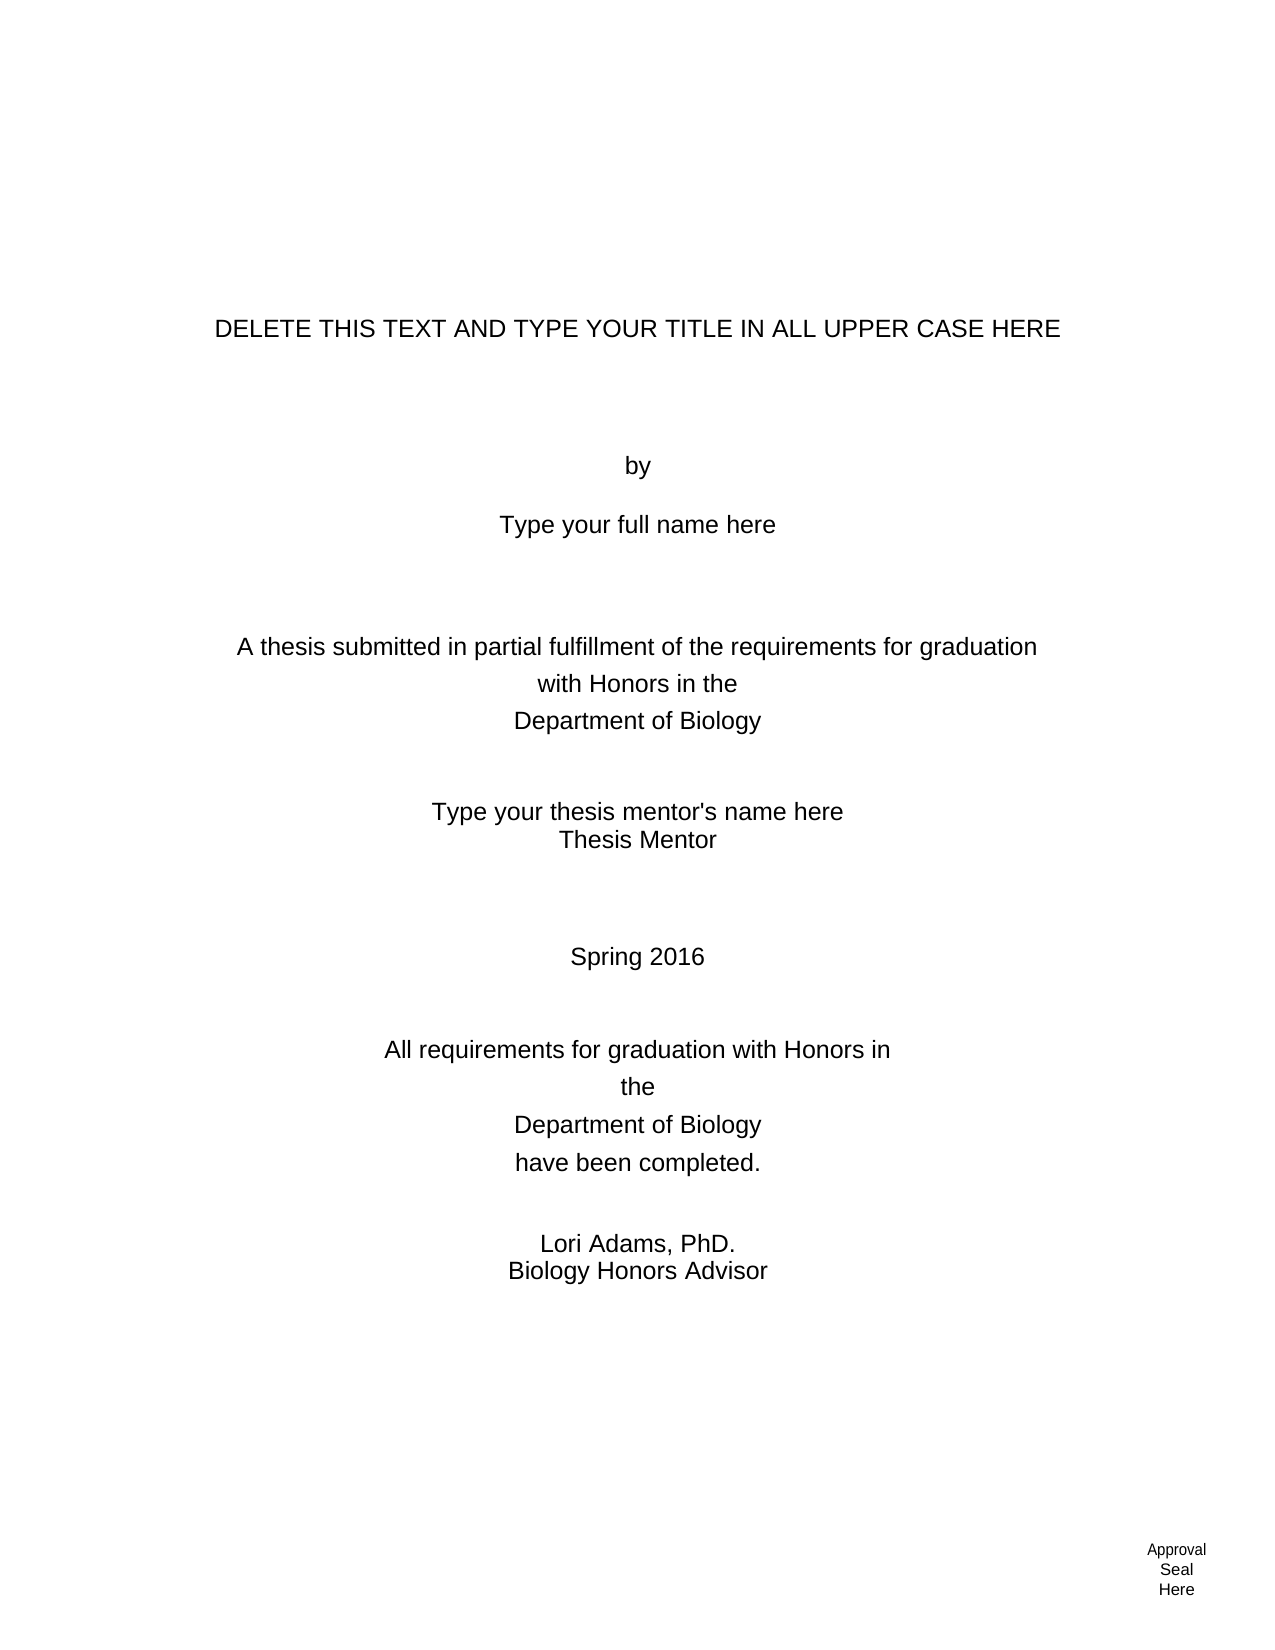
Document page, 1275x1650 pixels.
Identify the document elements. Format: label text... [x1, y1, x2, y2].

text Type your full name here [499, 511, 1219, 539]
text Department of Biology [234, 706, 1041, 735]
text All requirements for graduation with Honors in the [382, 1035, 893, 1101]
text Spring 2016 [568, 941, 707, 970]
text DELETE THIS TEXT AND TYPE YOUR TITLE IN ALL UPPER CASE HERE [214, 314, 1219, 343]
text have been completed. [234, 1147, 1041, 1176]
text Type your thesis mentor's name here [234, 798, 1041, 826]
text Lori Adams, PhD. [234, 1231, 1041, 1258]
text A thesis submitted in partial fulfillment of the requirements for graduation with Honors in the [234, 631, 1041, 697]
text Approval Seal Here [1146, 1540, 1207, 1599]
text Biology Honors Advisor [234, 1258, 1041, 1285]
text Department of Biology [234, 1110, 1041, 1139]
text Thesis Mentor [234, 826, 1041, 854]
text by [234, 451, 1041, 480]
